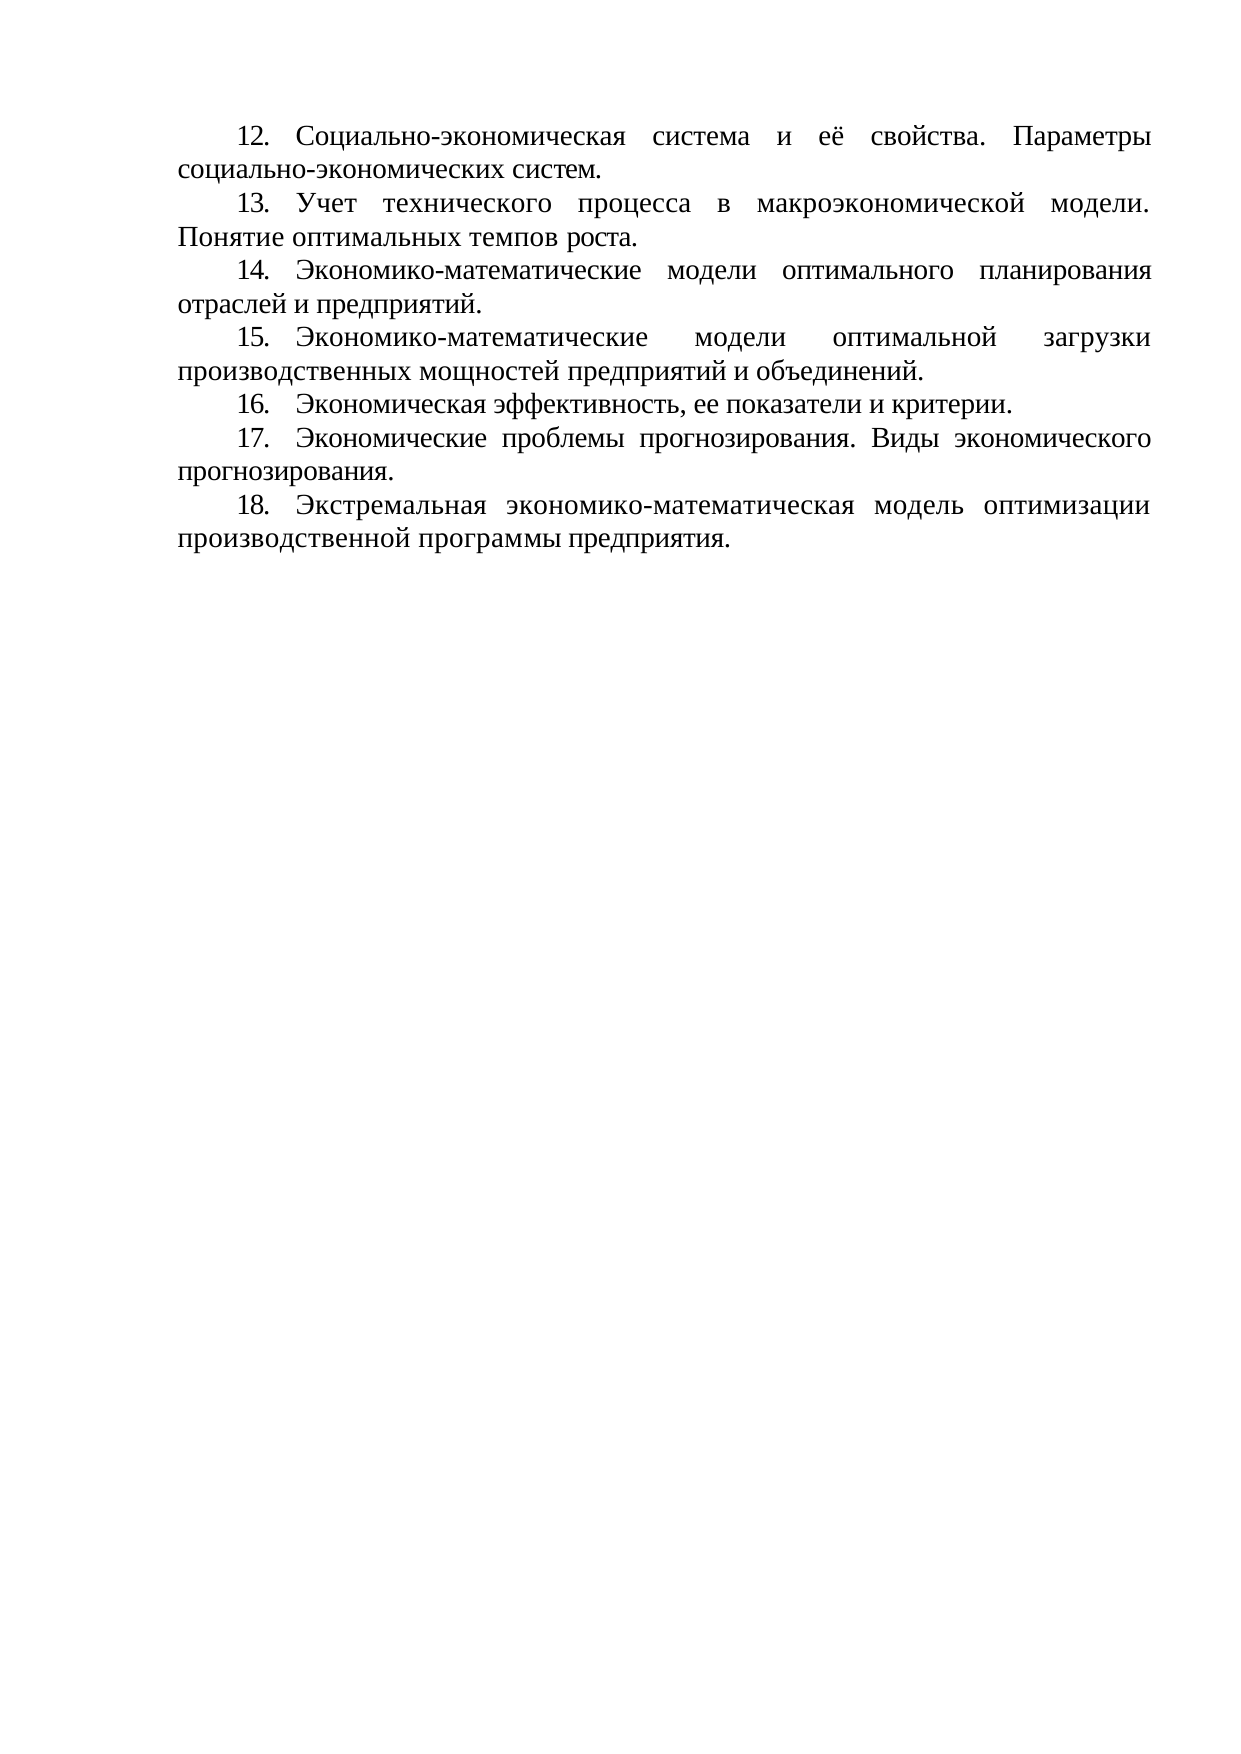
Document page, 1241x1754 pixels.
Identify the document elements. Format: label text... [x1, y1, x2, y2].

list Экономико-математические модели оптимального планирования отраслей и предприятий. [177, 252, 1152, 319]
list Учет технического процесса в макроэкономической модели. Понятие оптимальных темпов роста. [177, 185, 1152, 252]
list Экономическая эффективность, ее показатели и критерии. [177, 386, 1152, 420]
list Экономико-математические модели оптимальной загрузки производственных мощностей предприятий и объединений. [177, 319, 1152, 386]
list Социально-экономическая система и её свойства. Параметры социально-экономических систем. [177, 118, 1152, 185]
list Экономические проблемы прогнозирования. Виды экономического прогнозирования. [177, 420, 1152, 487]
list Экстремальная экономико-математическая модель оптимизации производственной программы предприятия. [177, 487, 1152, 554]
